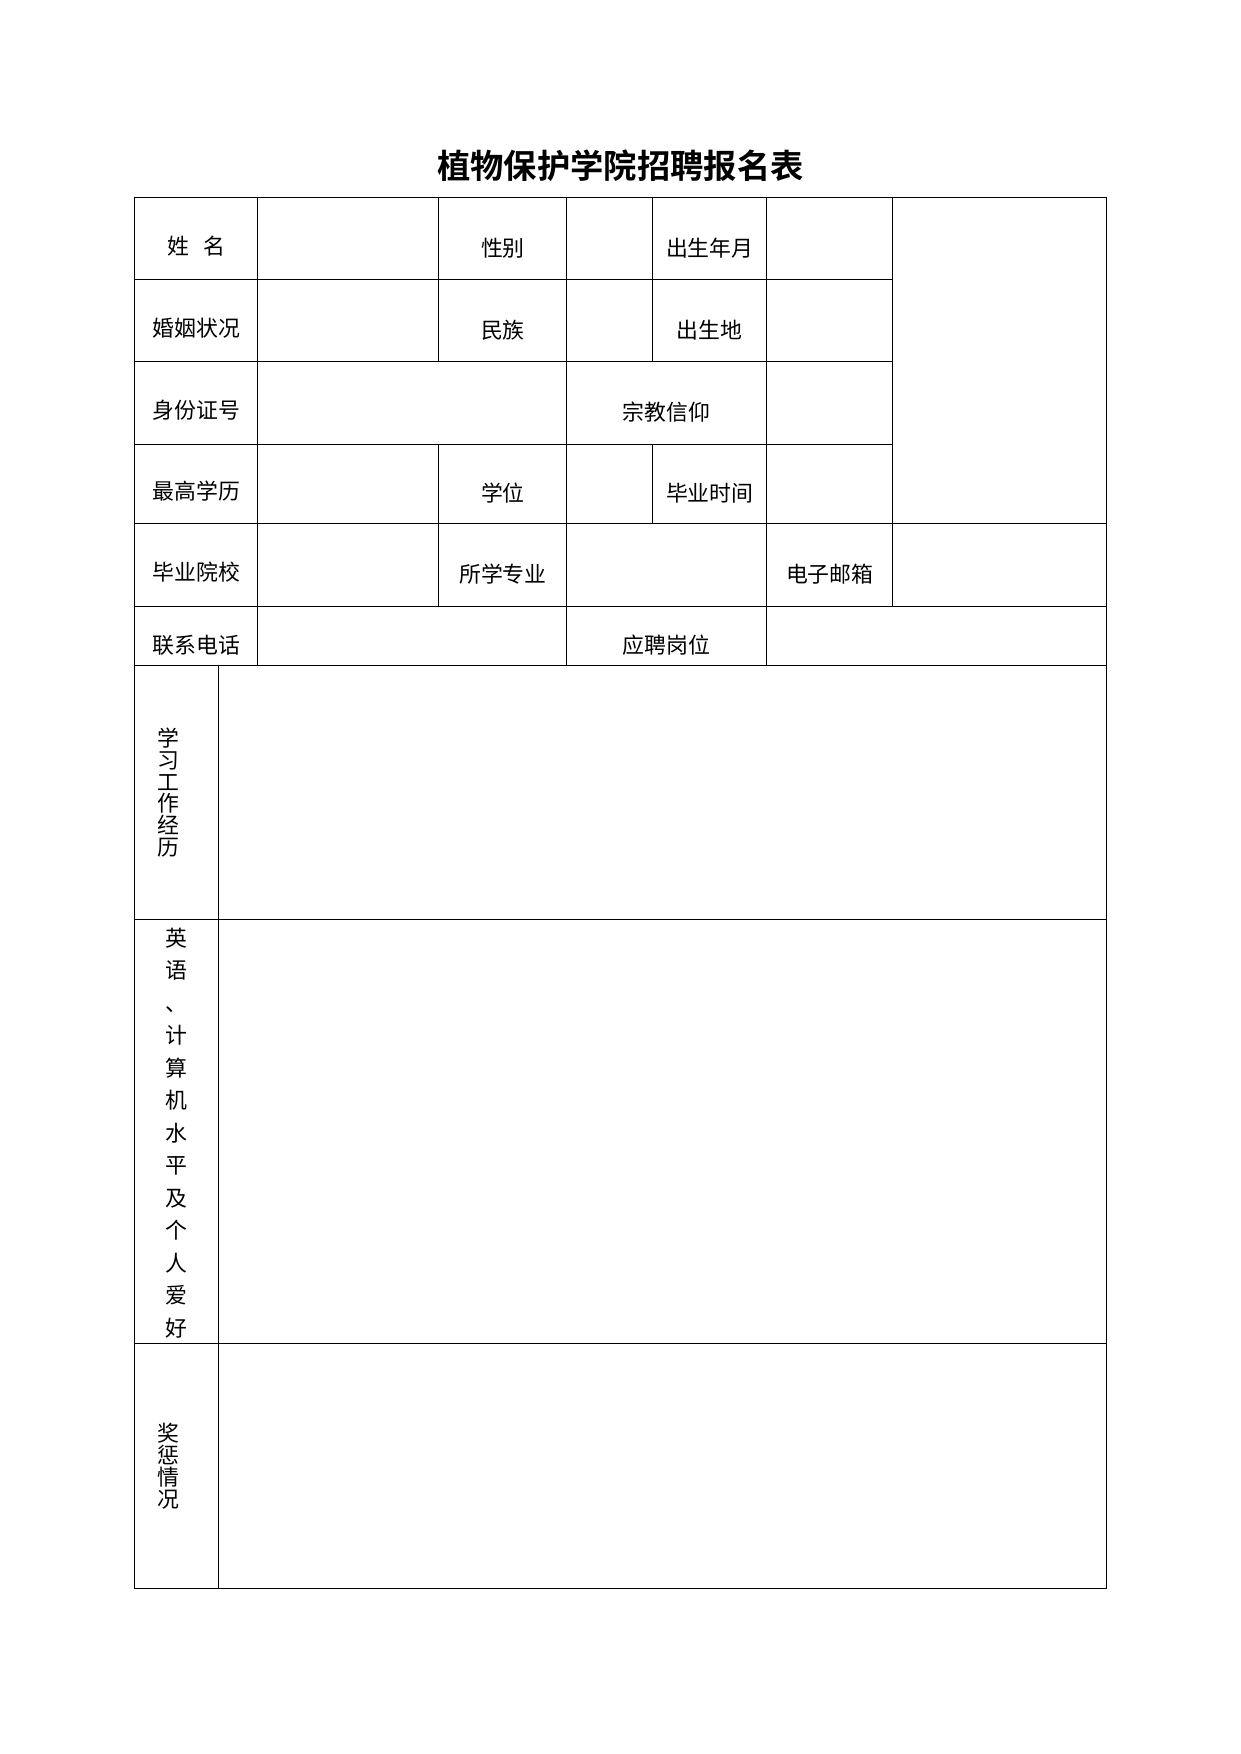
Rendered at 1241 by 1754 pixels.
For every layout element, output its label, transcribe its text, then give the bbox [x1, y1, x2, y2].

table_cell 身份证号 [135, 362, 257, 443]
table_cell 学习工作经历 [135, 666, 218, 919]
table_cell [893, 524, 1106, 606]
table_cell 出生地 [653, 280, 766, 361]
table_cell 联系电话 [135, 607, 257, 665]
table_cell 最高学历 [135, 445, 257, 523]
table_cell [219, 666, 1106, 919]
table_header [567, 198, 652, 279]
table_cell [258, 607, 566, 665]
table_cell 民族 [439, 280, 566, 361]
table_cell [567, 524, 766, 606]
table_cell 毕业院校 [135, 524, 257, 606]
table_cell 毕业时间 [653, 445, 766, 523]
table_cell [767, 607, 1106, 665]
table_cell 所学专业 [439, 524, 566, 606]
table_cell 电子邮箱 [767, 524, 892, 606]
table_header [893, 198, 1106, 523]
table_header 姓 名 [135, 198, 257, 279]
table_cell 应聘岗位 [567, 607, 766, 665]
table_cell [219, 1344, 1106, 1588]
table_cell [258, 362, 566, 443]
table_cell [258, 280, 438, 361]
table_cell [567, 280, 652, 361]
table_cell 学位 [439, 445, 566, 523]
table_cell 宗教信仰 [567, 362, 766, 443]
table_cell [767, 362, 892, 443]
table_cell [567, 445, 652, 523]
table_cell [767, 280, 892, 361]
table_cell [258, 445, 438, 523]
table_cell [258, 524, 438, 606]
table_header [767, 198, 892, 279]
table_cell 婚姻状况 [135, 280, 257, 361]
table_cell [219, 920, 1106, 1343]
text 植物保护学院招聘报名表 [118, 132, 1122, 197]
table_cell 英语、计算机水平及 个人爱好 [135, 920, 218, 1343]
table_header [258, 198, 438, 279]
table_cell 奖惩情况 [135, 1344, 218, 1588]
table_header 性别 [439, 198, 566, 279]
table_cell [767, 445, 892, 523]
table_header 出生年月 [653, 198, 766, 279]
